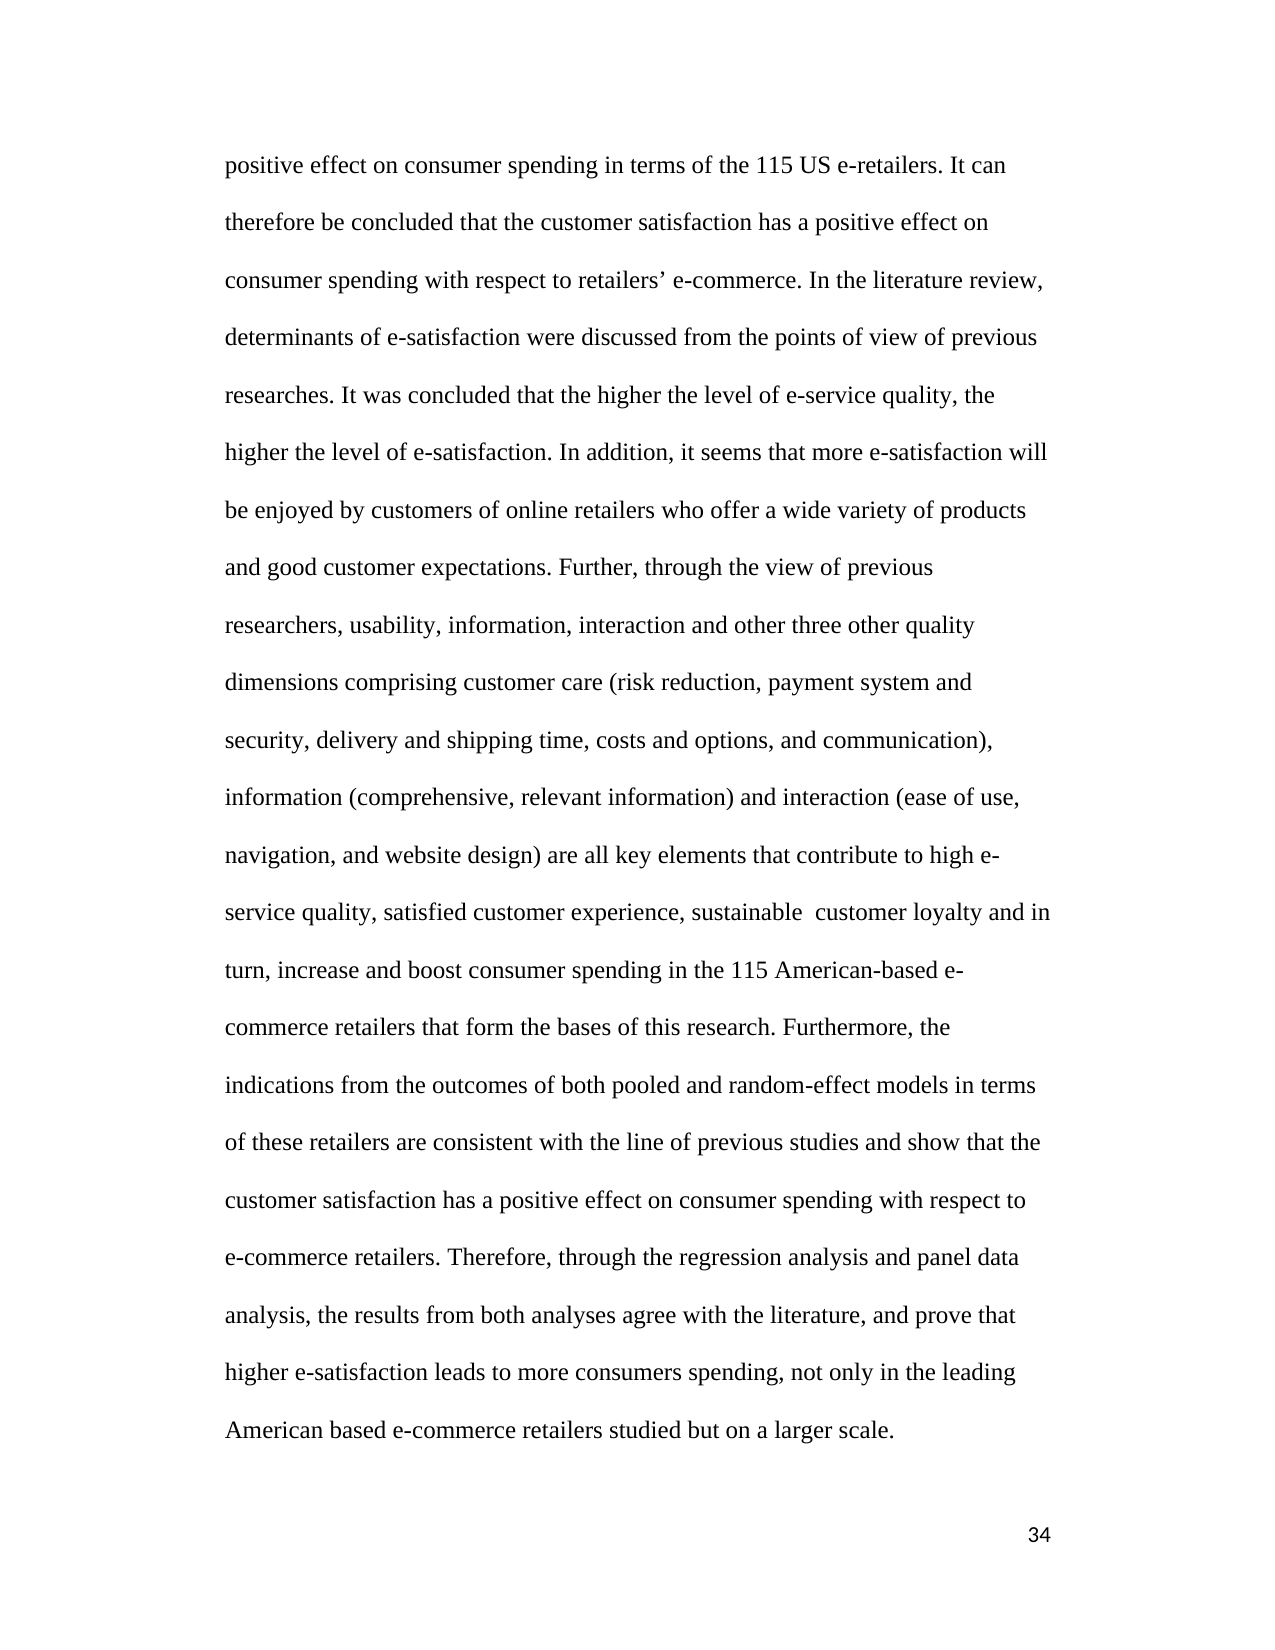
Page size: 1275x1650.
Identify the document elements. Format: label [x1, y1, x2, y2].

text [224, 150, 1051, 1444]
